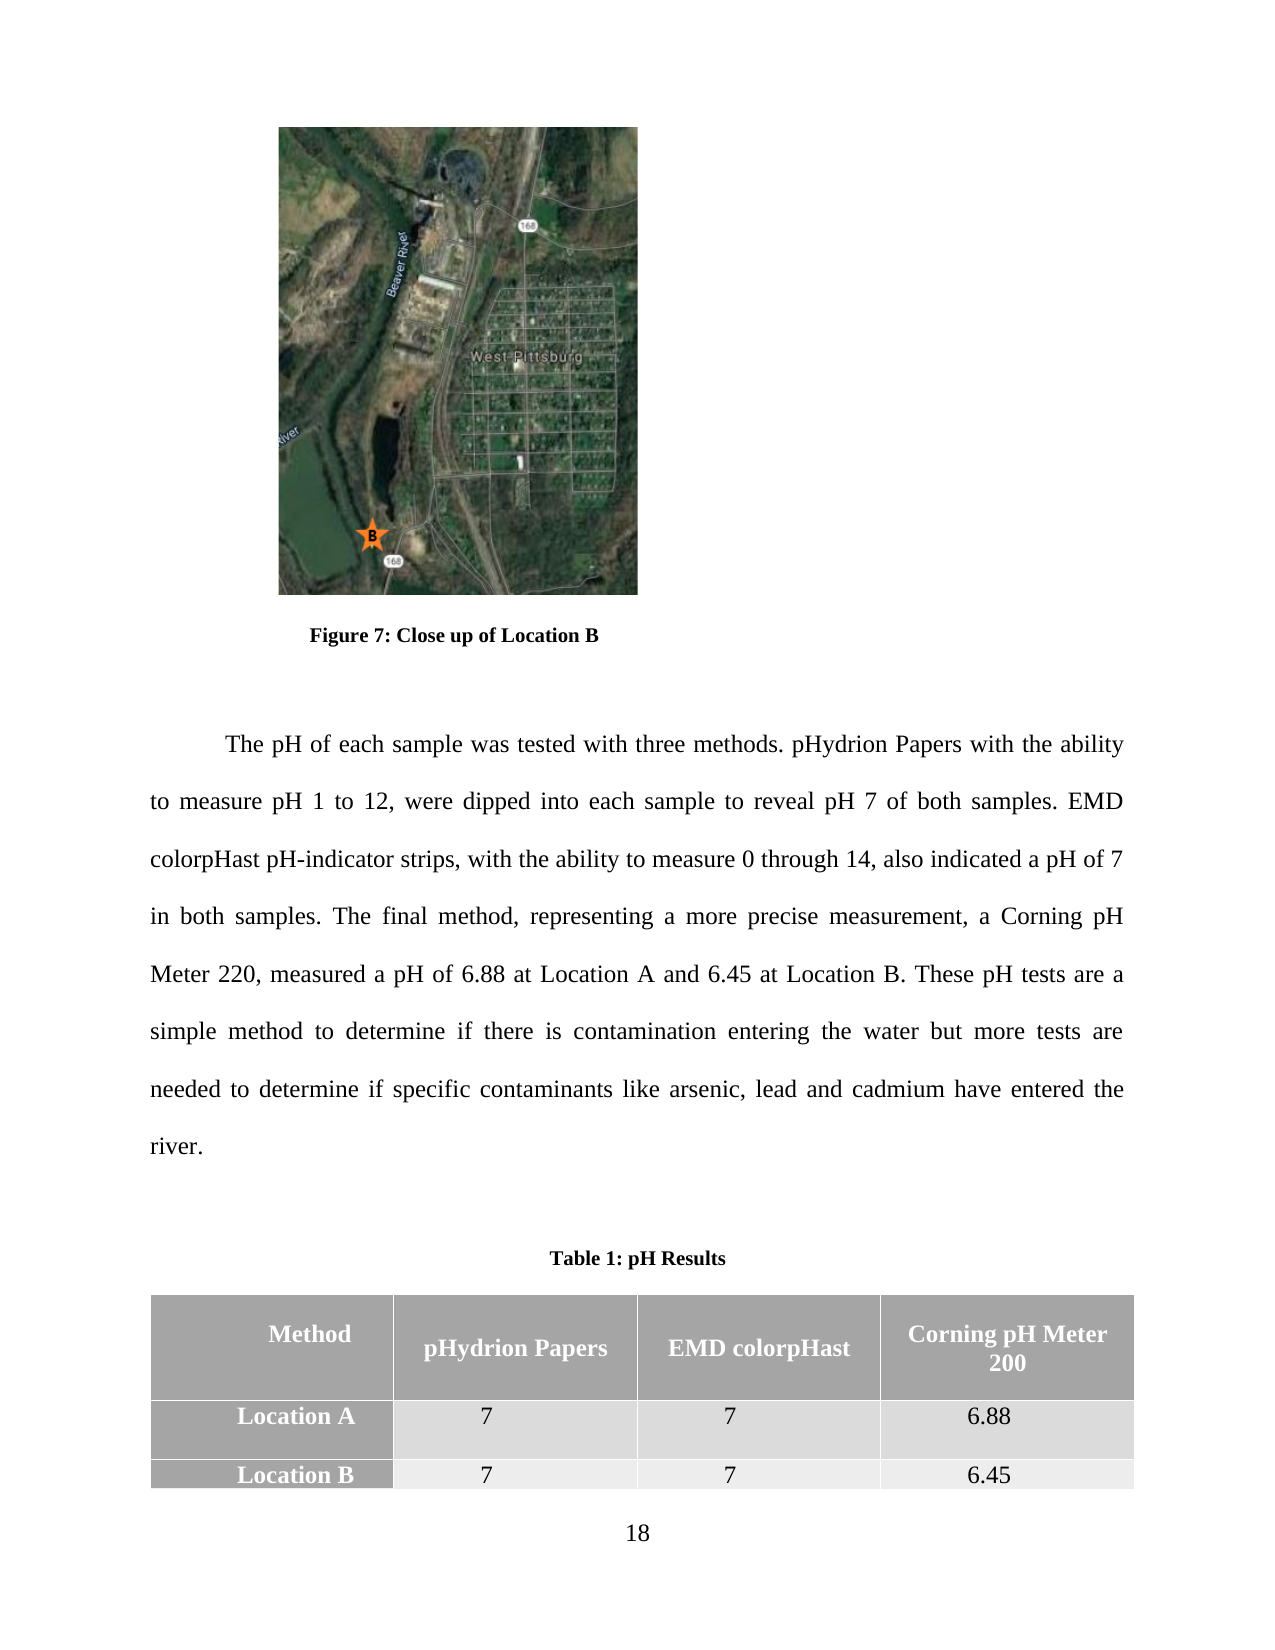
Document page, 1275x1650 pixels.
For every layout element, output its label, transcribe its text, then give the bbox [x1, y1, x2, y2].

text Table 1: pH Results [150, 1246, 1125, 1270]
table_cell 6.88 [881, 1401, 1134, 1459]
picture [278, 127, 638, 595]
table_header Method [151, 1295, 393, 1400]
text The pH of each sample was tested with three methods. pHydrion Papers with the ability to measure pH 1 to 12, were dipped into each sample to reveal pH 7 of both samples. EMD colorpHast pH-indicator strips, with the ability to measure 0 through 14, also indicated a pH of 7 in both samples. The final method, representing a more precise measurement, a Corning pH Meter 220, measured a pH of 6.88 at Location A and 6.45 at Location B. These pH tests are a simple method to determine if there is contamination entering the water but more tests are needed to determine if specific contaminants like arsenic, lead and cadmium have entered the river. [150, 729, 1125, 1160]
table_header pHydrion Papers [394, 1295, 637, 1400]
table_header Corning pH Meter 200 [881, 1295, 1134, 1400]
table_cell 6.45 [881, 1460, 1134, 1488]
table_cell 7 [394, 1401, 637, 1459]
table_cell 7 [638, 1401, 880, 1459]
table_cell 7 [394, 1460, 637, 1488]
text Figure 7: Close up of Location B [150, 623, 1125, 647]
table_cell Location B [151, 1460, 393, 1488]
table_cell Location A [151, 1401, 393, 1459]
table_header EMD colorpHast [638, 1295, 880, 1400]
table_cell 7 [638, 1460, 880, 1488]
